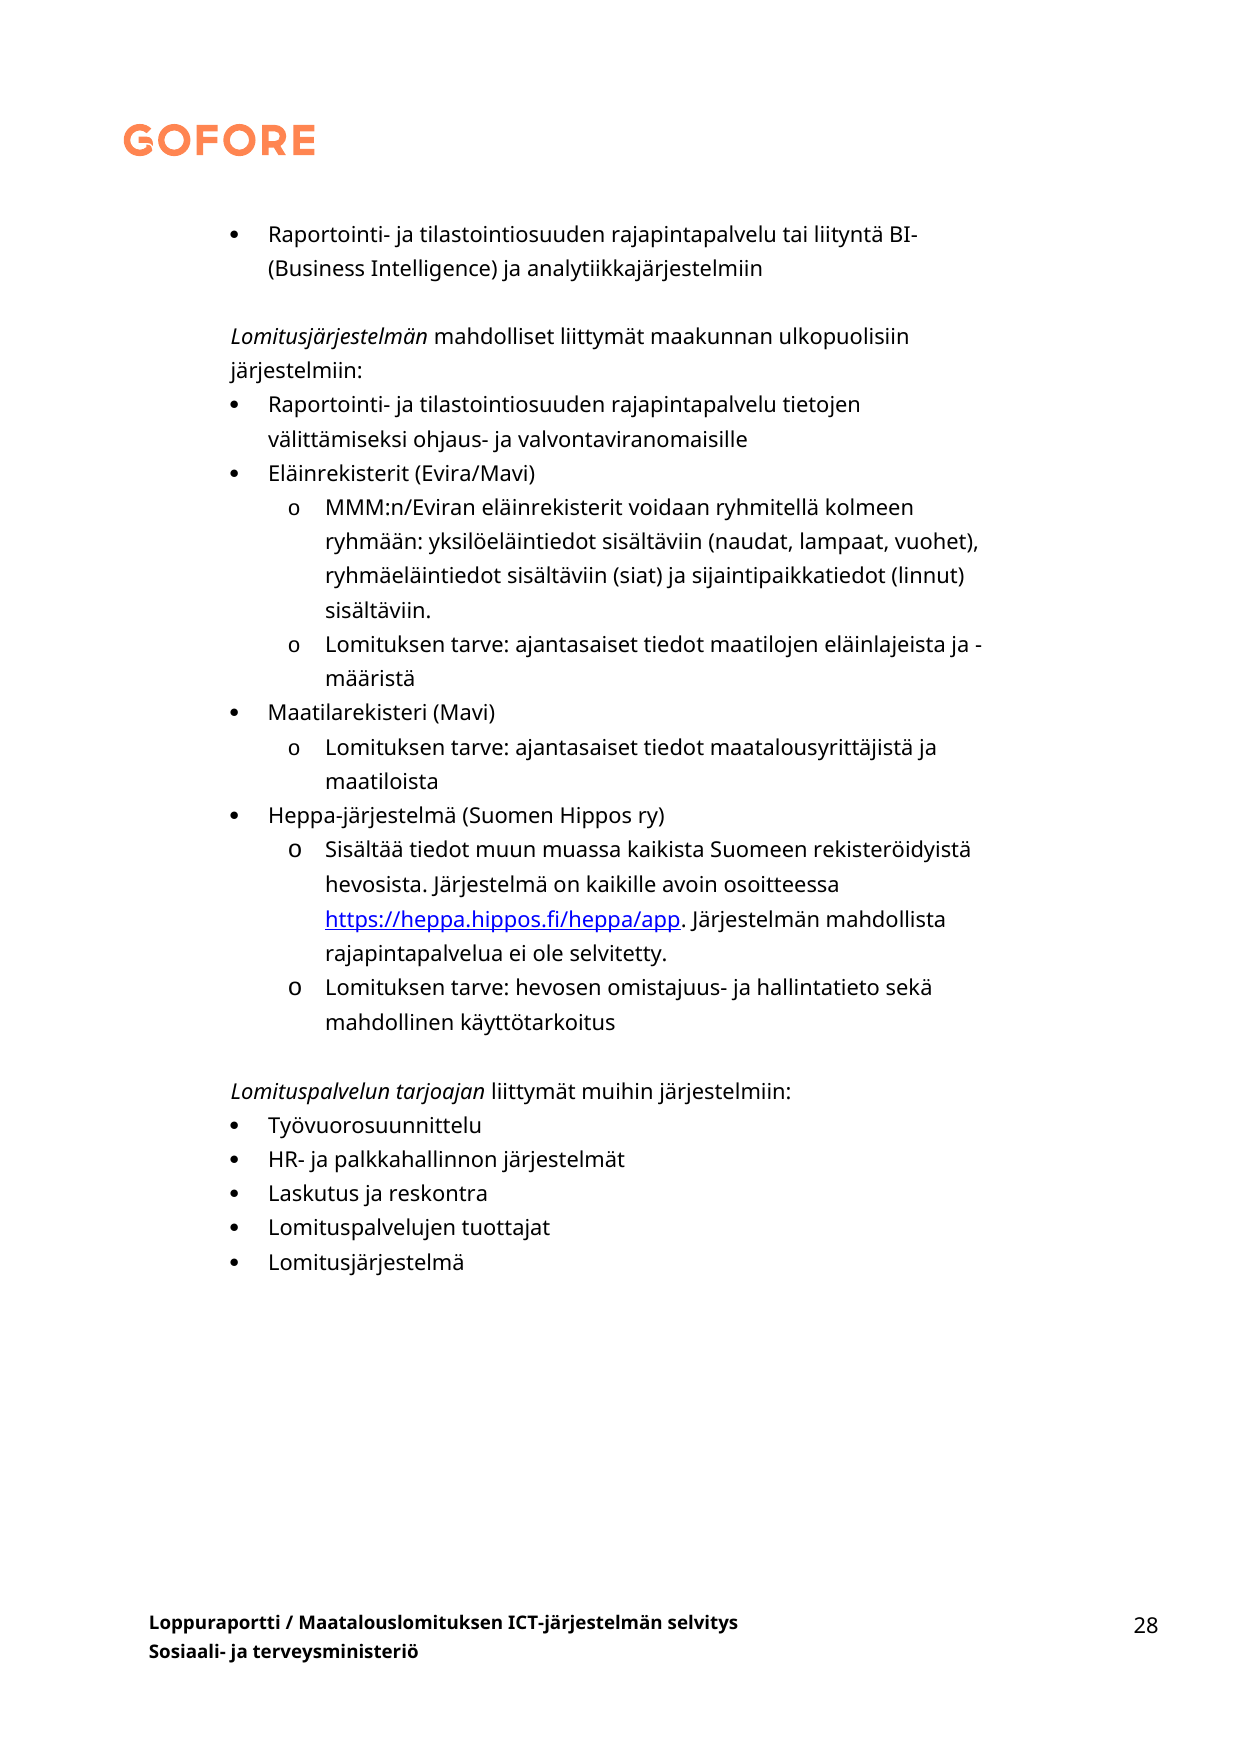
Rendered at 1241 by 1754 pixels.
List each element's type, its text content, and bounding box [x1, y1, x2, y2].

list HR- ja palkkahallinnon järjestelmät [230, 1144, 1004, 1174]
text Lomitusjärjestelmän mahdolliset liittymät maakunnan ulkopuolisiin järjestelmiin: [230, 321, 1004, 385]
list Lomituksen tarve: hevosen omistajuus- ja hallintatieto sekä mahdollinen käyttötarkoitus [287, 972, 1004, 1037]
list Laskutus ja reskontra [230, 1178, 1004, 1208]
list Sisältää tiedot muun muassa kaikista Suomeen rekisteröidyistä hevosista. Järjestelmä on kaikille avoin osoitteessa https://heppa.hippos.fi/heppa/app. Järjestelmän mahdollista rajapintapalvelua ei ole selvitetty. [287, 834, 1004, 968]
list Lomituksen tarve: ajantasaiset tiedot maatilojen eläinlajeista ja -määristä [287, 629, 1004, 693]
list MMM:n/Eviran eläinrekisterit voidaan ryhmitellä kolmeen ryhmään: yksilöeläintiedot sisältäviin (naudat, lampaat, vuohet), ryhmäeläintiedot sisältäviin (siat) ja sijaintipaikkatiedot (linnut) sisältäviin. [287, 492, 1004, 624]
list Eläinrekisterit (Evira/Mavi) [230, 458, 1004, 487]
list Lomituksen tarve: ajantasaiset tiedot maatalousyrittäjistä ja maatiloista [287, 731, 1004, 796]
list Maatilarekisteri (Mavi) [230, 697, 1004, 727]
list Työvuorosuunnittelu [230, 1110, 1004, 1139]
list Lomitusjärjestelmä [230, 1246, 1004, 1276]
list Lomituspalvelujen tuottajat [230, 1212, 1004, 1242]
list Raportointi- ja tilastointiosuuden rajapintapalvelu tai liityntä BI- (Business Intelligence) ja analytiikkajärjestelmiin [230, 218, 1004, 282]
list Raportointi- ja tilastointiosuuden rajapintapalvelu tietojen välittämiseksi ohjaus- ja valvontaviranomaisille [230, 389, 1004, 453]
text Lomituspalvelun tarjoajan liittymät muihin järjestelmiin: [230, 1076, 1004, 1105]
list Heppa-järjestelmä (Suomen Hippos ry) [230, 800, 1004, 830]
